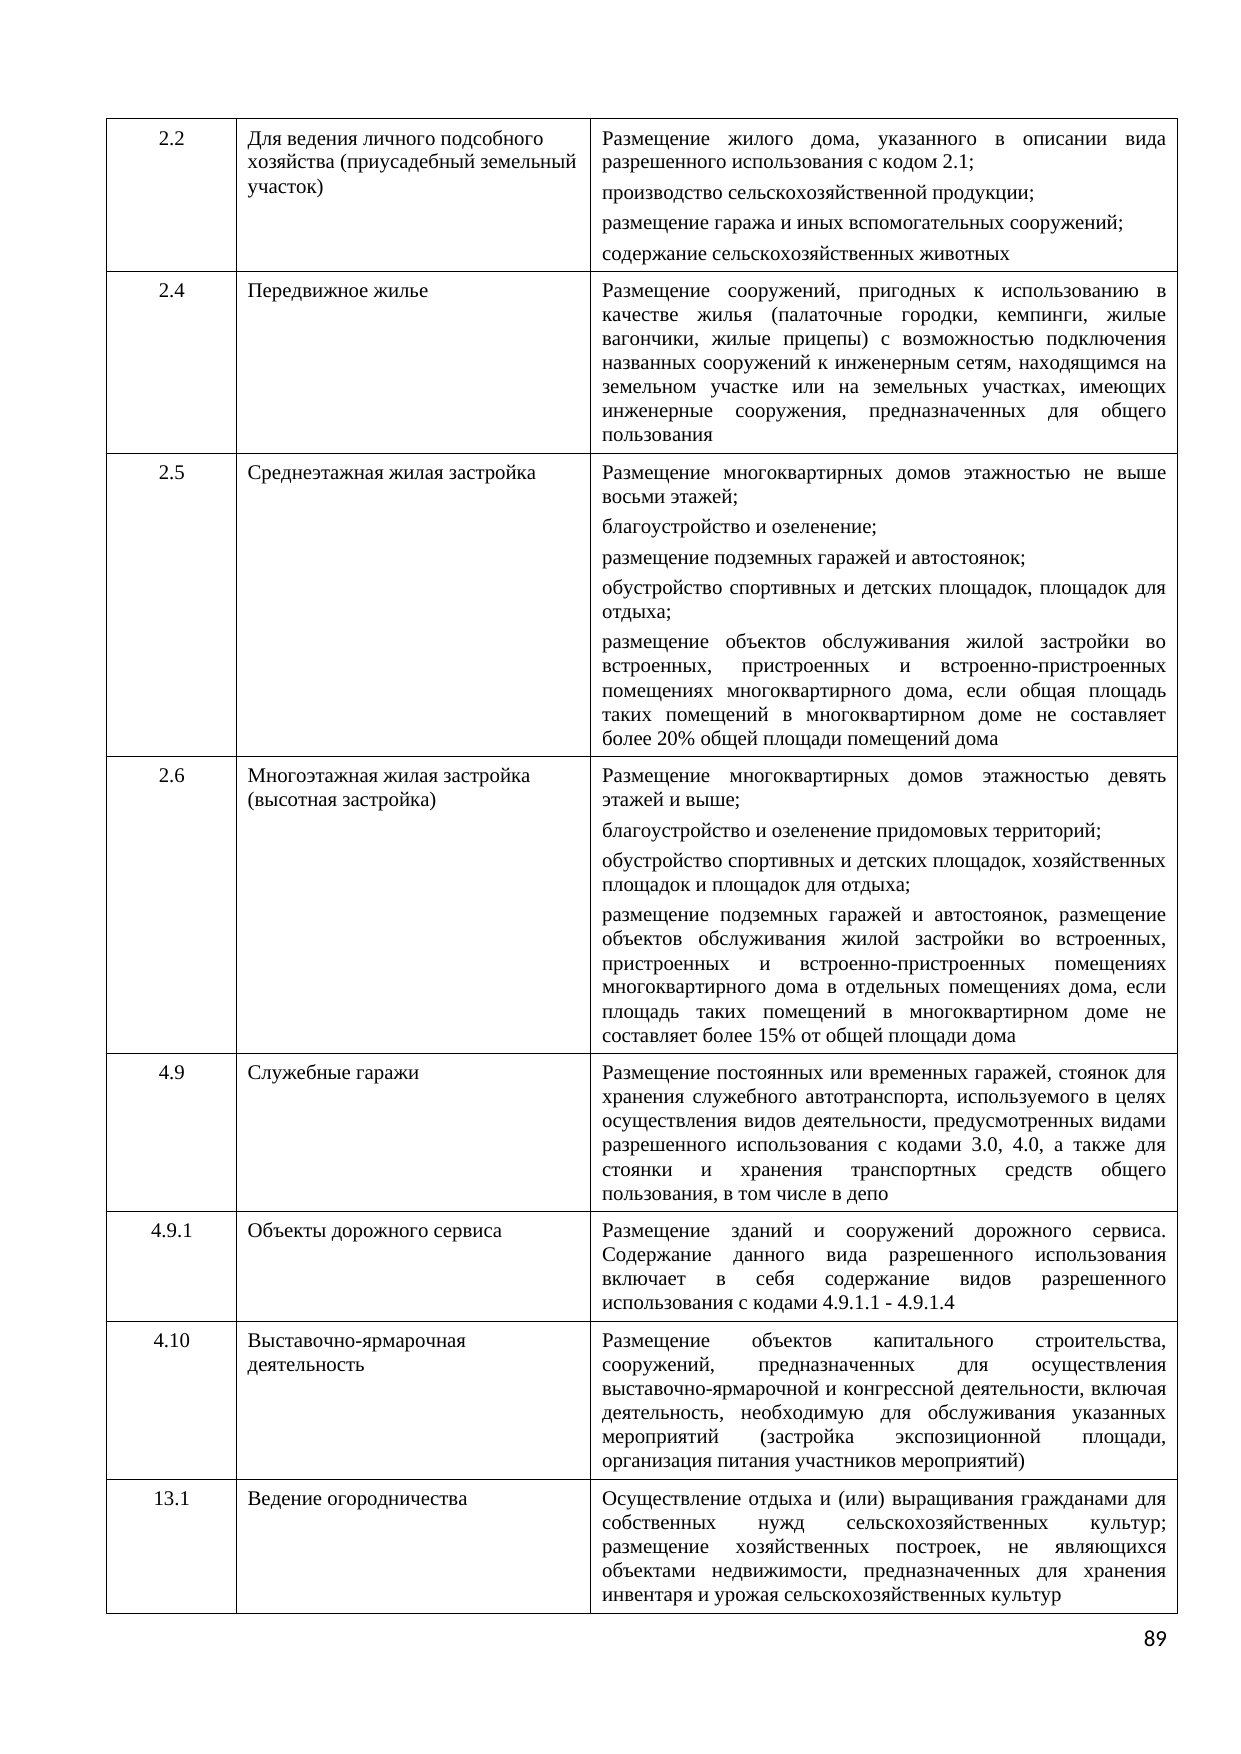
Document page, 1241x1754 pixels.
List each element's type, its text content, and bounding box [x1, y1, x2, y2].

table_cell Многоэтажная жилая застройка (высотная застройка) [237, 757, 590, 1053]
table_cell 4.9 [107, 1054, 236, 1211]
table_cell Выставочно-ярмарочная деятельность [237, 1322, 590, 1478]
table_cell Объекты дорожного сервиса [237, 1212, 590, 1321]
table_cell Размещение многоквартирных домов этажностью девять этажей и выше; благоустройство и озеленение придомовых территорий; обустройство спортивных и детских площадок, хозяйственных площадок и площадок для отдыха; размещение подземных гаражей и автостоянок, размещение объектов обслуживания жилой застройки во встроенных, пристроенных и встроенно-пристроенных помещениях многоквартирного дома в отдельных помещениях дома, если площадь таких помещений в многоквартирном доме не составляет более 15% от общей площади дома [591, 757, 1177, 1053]
table_cell Для ведения личного подсобного хозяйства (приусадебный земельный участок) [237, 119, 590, 271]
table_cell Среднеэтажная жилая застройка [237, 454, 590, 756]
table_cell Передвижное жилье [237, 272, 590, 453]
table_cell Размещение постоянных или временных гаражей, стоянок для хранения служебного автотранспорта, используемого в целях осуществления видов деятельности, предусмотренных видами разрешенного использования с кодами 3.0, 4.0, а также для стоянки и хранения транспортных средств общего пользования, в том числе в депо [591, 1054, 1177, 1211]
table_cell Ведение огородничества [237, 1480, 590, 1612]
table_cell 2.2 [107, 119, 236, 271]
table_cell 2.4 [107, 272, 236, 453]
table_cell 4.9.1 [107, 1212, 236, 1321]
table_cell 2.6 [107, 757, 236, 1053]
table_cell Осуществление отдыха и (или) выращивания гражданами для собственных нужд сельскохозяйственных культур; размещение хозяйственных построек, не являющихся объектами недвижимости, предназначенных для хранения инвентаря и урожая сельскохозяйственных культур [591, 1480, 1177, 1612]
table_cell Размещение объектов капитального строительства, сооружений, предназначенных для осуществления выставочно-ярмарочной и конгрессной деятельности, включая деятельность, необходимую для обслуживания указанных мероприятий (застройка экспозиционной площади, организация питания участников мероприятий) [591, 1322, 1177, 1478]
table_cell Размещение жилого дома, указанного в описании вида разрешенного использования с кодом 2.1; производство сельскохозяйственной продукции; размещение гаража и иных вспомогательных сооружений; содержание сельскохозяйственных животных [591, 119, 1177, 271]
table_cell 2.5 [107, 454, 236, 756]
table_cell Размещение многоквартирных домов этажностью не выше восьми этажей; благоустройство и озеленение; размещение подземных гаражей и автостоянок; обустройство спортивных и детских площадок, площадок для отдыха; размещение объектов обслуживания жилой застройки во встроенных, пристроенных и встроенно-пристроенных помещениях многоквартирного дома, если общая площадь таких помещений в многоквартирном доме не составляет более 20% общей площади помещений дома [591, 454, 1177, 756]
table_cell 4.10 [107, 1322, 236, 1478]
table_cell Служебные гаражи [237, 1054, 590, 1211]
table_cell Размещение зданий и сооружений дорожного сервиса. Содержание данного вида разрешенного использования включает в себя содержание видов разрешенного использования с кодами 4.9.1.1 - 4.9.1.4 [591, 1212, 1177, 1321]
table_cell 13.1 [107, 1480, 236, 1612]
table_cell Размещение сооружений, пригодных к использованию в качестве жилья (палаточные городки, кемпинги, жилые вагончики, жилые прицепы) с возможностью подключения названных сооружений к инженерным сетям, находящимся на земельном участке или на земельных участках, имеющих инженерные сооружения, предназначенных для общего пользования [591, 272, 1177, 453]
